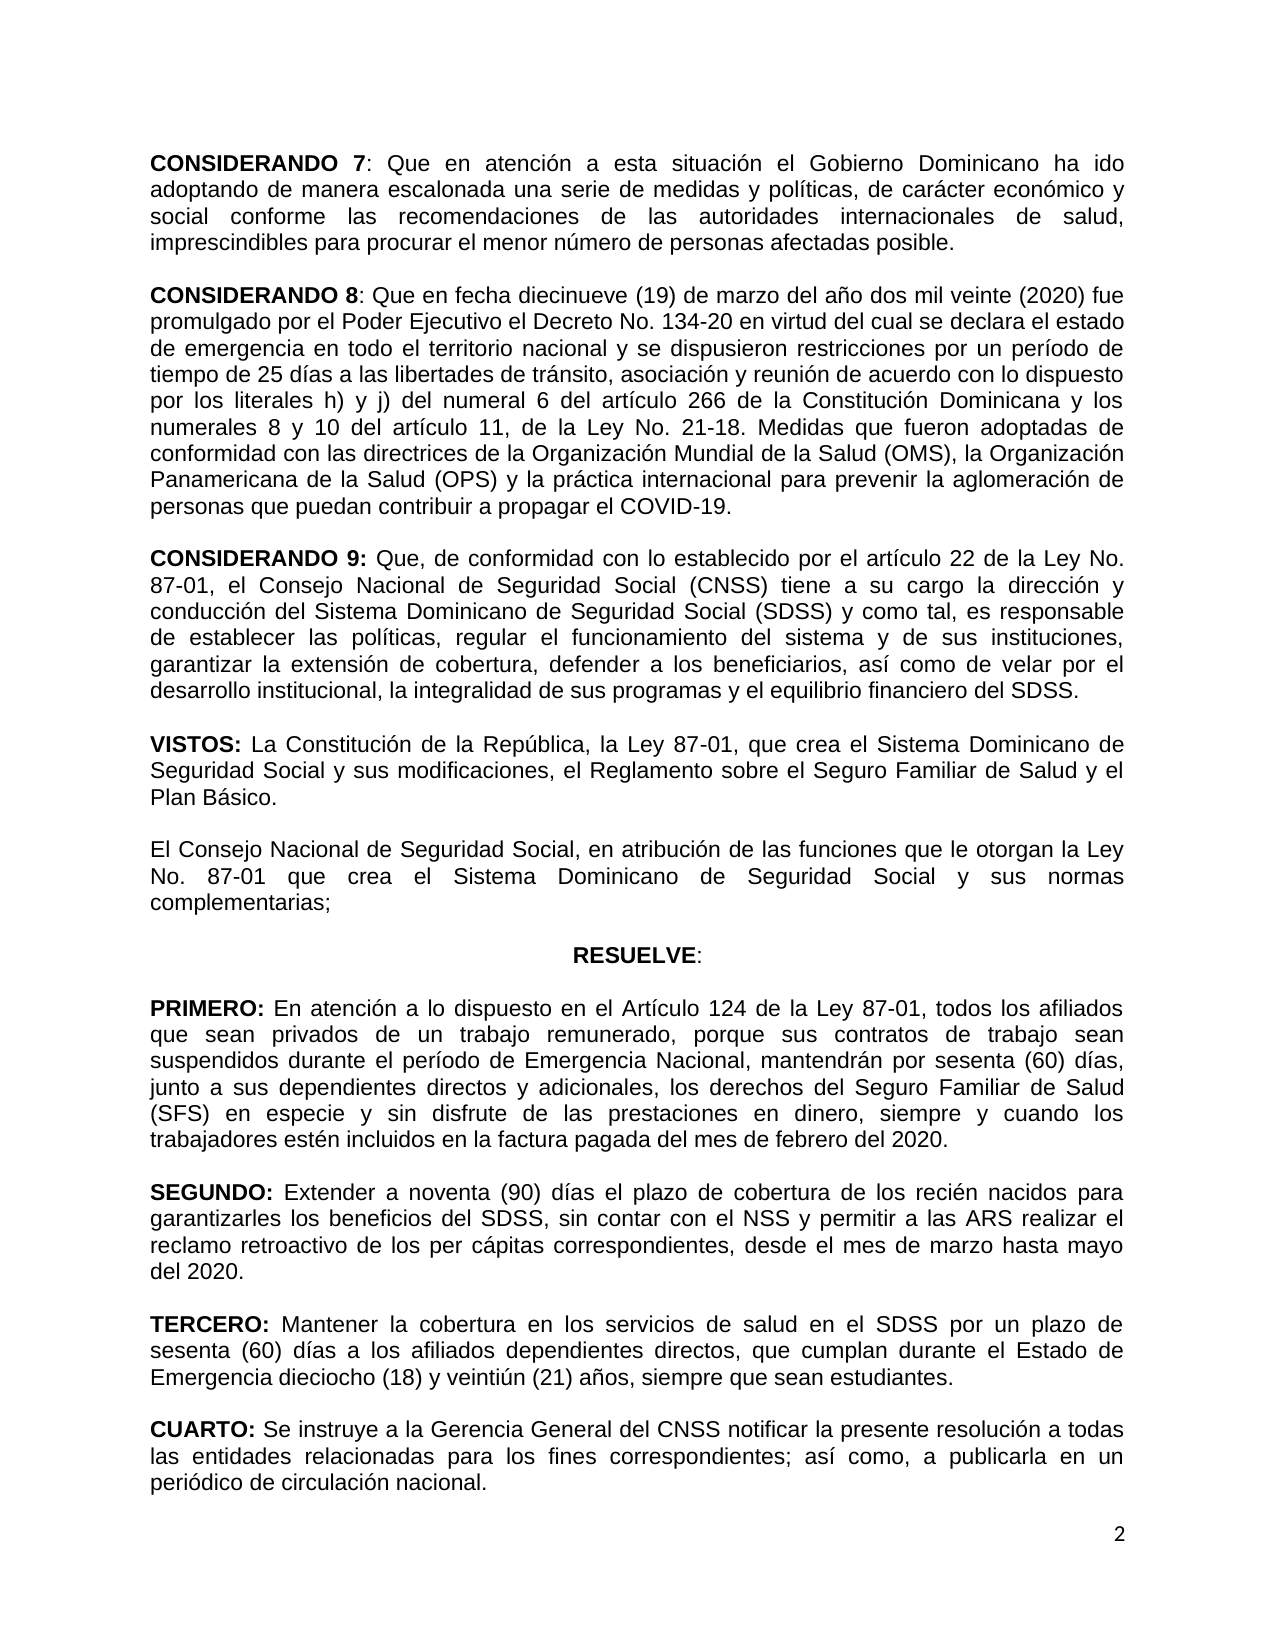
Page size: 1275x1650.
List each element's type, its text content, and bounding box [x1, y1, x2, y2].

text CONSIDERANDO 7: Que en atención a esta situación el Gobierno Dominicano ha ido adoptando de manera escalonada una serie de medidas y políticas, de carácter económico y social conforme las recomendaciones de las autoridades internacionales de salud, imprescindibles para procurar el menor número de personas afectadas posible. [150, 150, 1125, 255]
text RESUELVE: [150, 942, 1125, 968]
text CUARTO: Se instruye a la Gerencia General del CNSS notificar la presente resolución a todas las entidades relacionadas para los fines correspondientes; así como, a publicarla en un periódico de circulación nacional. [150, 1416, 1125, 1495]
text TERCERO: Mantener la cobertura en los servicios de salud en el SDSS por un plazo de sesenta (60) días a los afiliados dependientes directos, que cumplan durante el Estado de Emergencia dieciocho (18) y veintiún (21) años, siempre que sean estudiantes. [150, 1311, 1125, 1390]
text El Consejo Nacional de Seguridad Social, en atribución de las funciones que le otorgan la Ley No. 87-01 que crea el Sistema Dominicano de Seguridad Social y sus normas complementarias; [150, 836, 1125, 916]
text CONSIDERANDO 9: Que, de conformidad con lo establecido por el artículo 22 de la Ley No. 87-01, el Consejo Nacional de Seguridad Social (CNSS) tiene a su cargo la dirección y conducción del Sistema Dominicano de Seguridad Social (SDSS) y como tal, es responsable de establecer las políticas, regular el funcionamiento del sistema y de sus instituciones, garantizar la extensión de cobertura, defender a los beneficiarios, así como de velar por el desarrollo institucional, la integralidad de sus programas y el equilibrio financiero del SDSS. [150, 545, 1125, 703]
text VISTOS: La Constitución de la República, la Ley 87‐01, que crea el Sistema Dominicano de Seguridad Social y sus modificaciones, el Reglamento sobre el Seguro Familiar de Salud y el Plan Básico. [150, 730, 1125, 810]
text PRIMERO: En atención a lo dispuesto en el Artículo 124 de la Ley 87-01, todos los afiliados que sean privados de un trabajo remunerado, porque sus contratos de trabajo sean suspendidos durante el período de Emergencia Nacional, mantendrán por sesenta (60) días, junto a sus dependientes directos y adicionales, los derechos del Seguro Familiar de Salud (SFS) en especie y sin disfrute de las prestaciones en dinero, siempre y cuando los trabajadores estén incluidos en la factura pagada del mes de febrero del 2020. [150, 994, 1125, 1153]
text SEGUNDO: Extender a noventa (90) días el plazo de cobertura de los recién nacidos para garantizarles los beneficios del SDSS, sin contar con el NSS y permitir a las ARS realizar el reclamo retroactivo de los per cápitas correspondientes, desde el mes de marzo hasta mayo del 2020. [150, 1179, 1125, 1284]
text CONSIDERANDO 8: Que en fecha diecinueve (19) de marzo del año dos mil veinte (2020) fue promulgado por el Poder Ejecutivo el Decreto No. 134-20 en virtud del cual se declara el estado de emergencia en todo el territorio nacional y se dispusieron restricciones por un período de tiempo de 25 días a las libertades de tránsito, asociación y reunión de acuerdo con lo dispuesto por los literales h) y j) del numeral 6 del artículo 266 de la Constitución Dominicana y los numerales 8 y 10 del artículo 11, de la Ley No. 21-18. Medidas que fueron adoptadas de conformidad con las directrices de la Organización Mundial de la Salud (OMS), la Organización Panamericana de la Salud (OPS) y la práctica internacional para prevenir la aglomeración de personas que puedan contribuir a propagar el COVID-19. [150, 282, 1125, 519]
